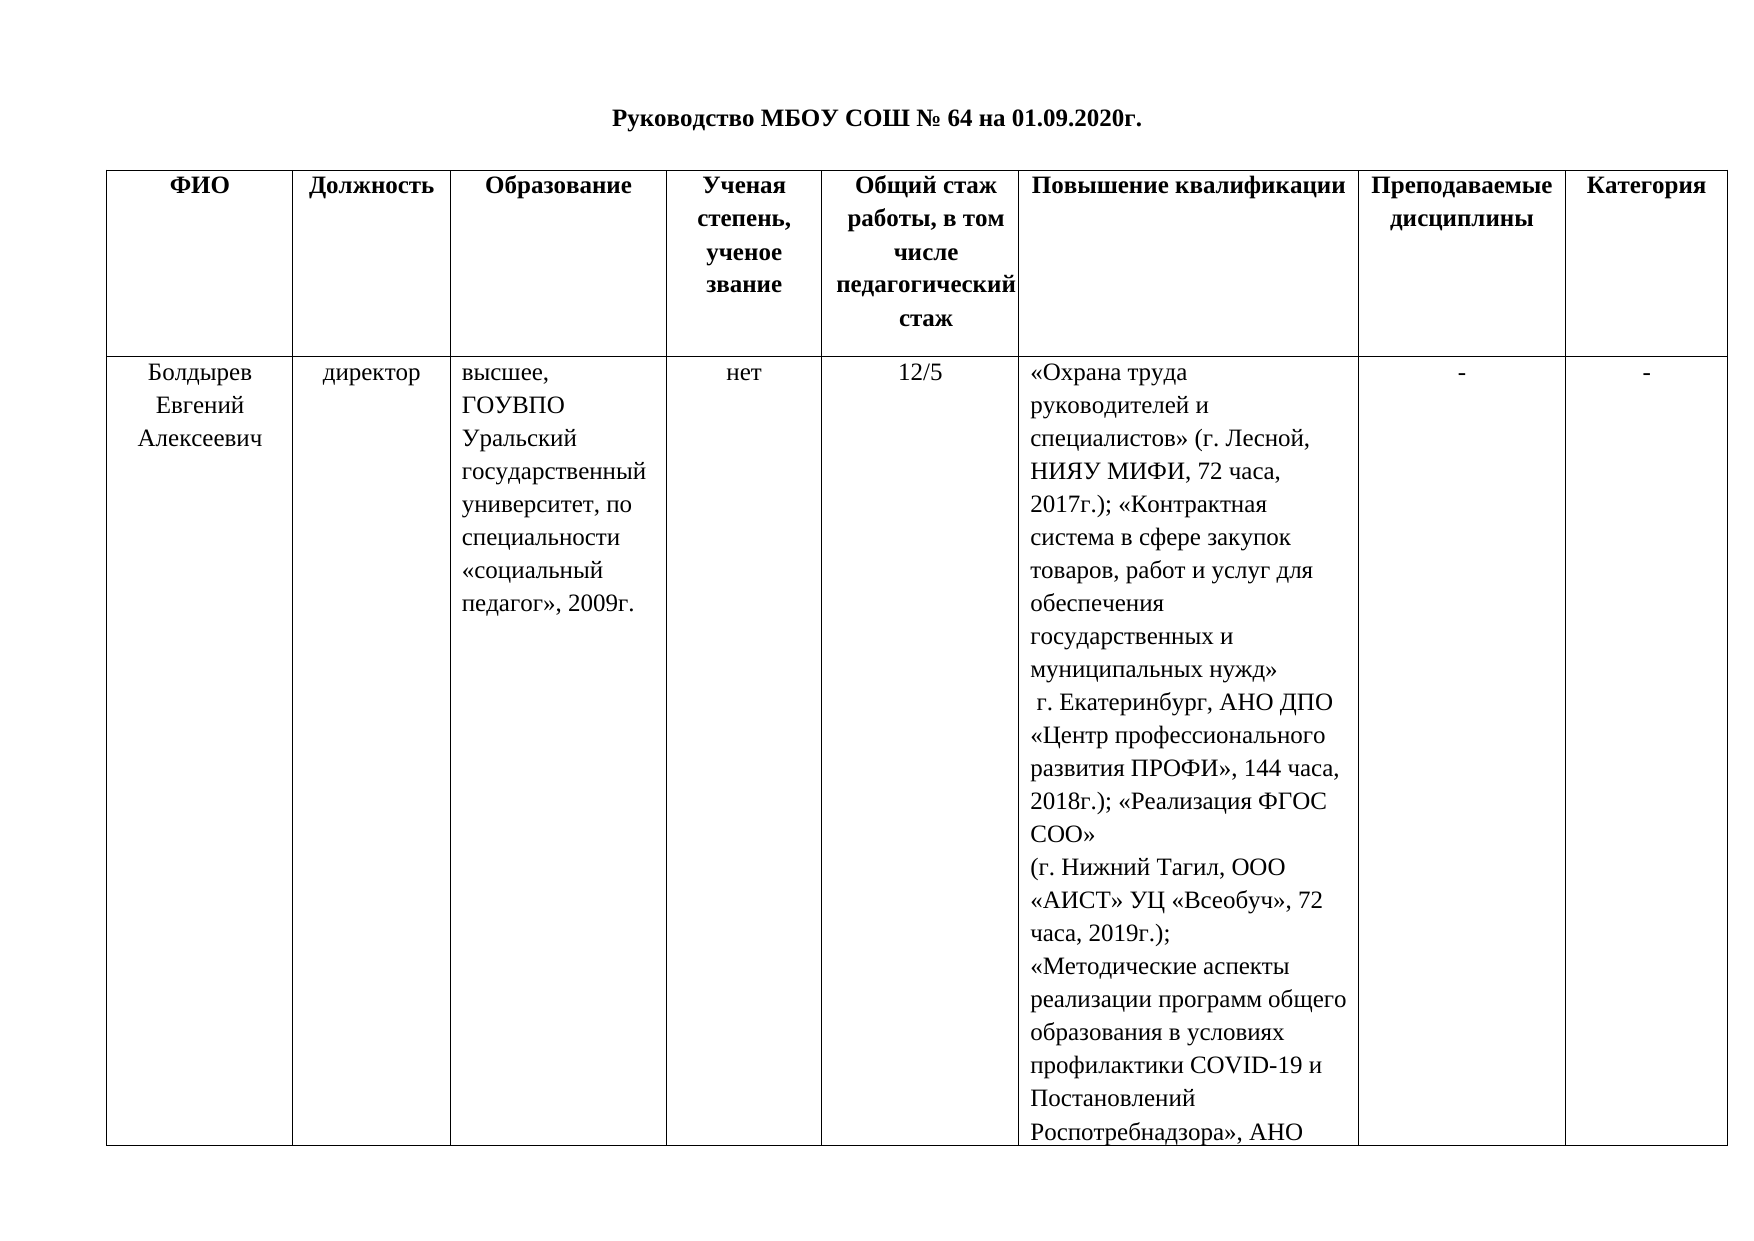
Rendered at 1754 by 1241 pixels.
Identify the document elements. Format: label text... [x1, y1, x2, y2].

table_header Повышение квалификации [1019, 171, 1358, 356]
table_header Категория [1566, 171, 1727, 356]
table_cell 12/5 [822, 357, 1018, 1145]
table_cell - [1359, 357, 1565, 1145]
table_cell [1019, 357, 1358, 1145]
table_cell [107, 357, 292, 1145]
table_header Преподаваемые дисциплины [1359, 171, 1565, 356]
table_header Образование [451, 171, 666, 356]
table_cell - [1566, 357, 1727, 1145]
table_cell нет [667, 357, 821, 1145]
table_header ФИО [107, 171, 292, 356]
table_cell директор [293, 357, 450, 1145]
table_header Общий стаж работы, в том числе педагогический стаж [822, 171, 1018, 356]
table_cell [451, 357, 666, 1145]
table_header Ученая степень, ученое звание [667, 171, 821, 356]
table_header Должность [293, 171, 450, 356]
text Руководство МБОУ СОШ № 64 на 01.09.2020г. [118, 103, 1636, 132]
